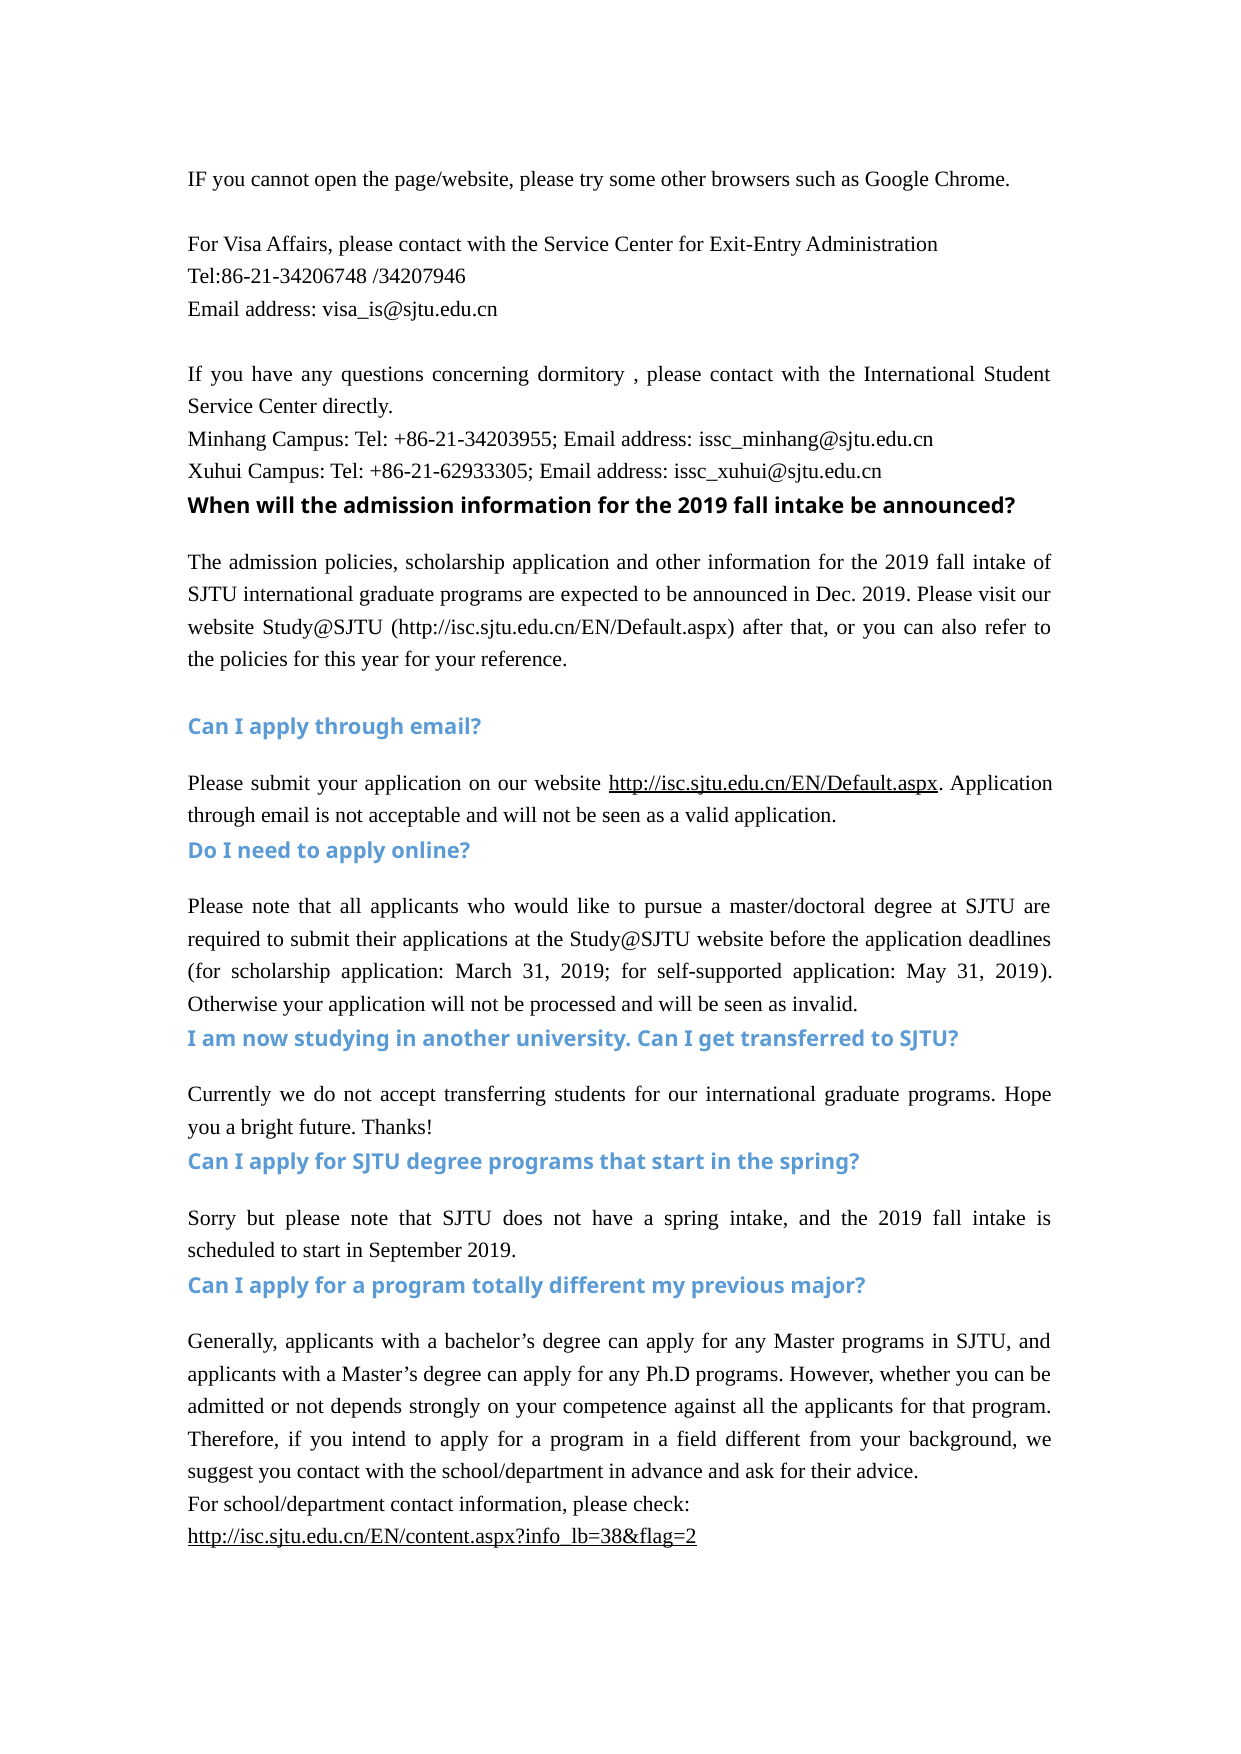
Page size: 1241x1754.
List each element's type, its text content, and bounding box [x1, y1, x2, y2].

subtitle Can I apply for SJTU degree programs that start in the spring? [187, 1145, 1053, 1177]
text Generally, applicants with a bachelor’s degree can apply for any Master programs in SJTU, and applicants with a Master’s degree can apply for any Ph.D programs. However, whether you can be admitted or not depends strongly on your competence against all the applicants for that program. Therefore, if you intend to apply for a program in a field different from your background, we suggest you contact with the school/department in advance and ask for their advice. [187, 1324, 1053, 1487]
subtitle Can I apply for a program totally different my previous major? [187, 1268, 1053, 1301]
subtitle When will the admission information for the 2019 fall intake be announced? [187, 489, 1053, 522]
subtitle I am now studying in another university. Can I get transferred to SJTU? [187, 1022, 1053, 1054]
text Tel:86-21-34206748 /34207946 [187, 259, 1053, 292]
text For Visa Affairs, please contact with the Service Center for Exit-Entry Administration [187, 227, 1053, 259]
text Sorry but please note that SJTU does not have a spring intake, and the 2019 fall intake is scheduled to start in September 2019. [187, 1201, 1053, 1266]
text For school/department contact information, please check: [187, 1487, 1053, 1519]
text If you have any questions concerning dormitory , please contact with the International Student Service Center directly. [187, 357, 1053, 422]
text Please submit your application on our website http://isc.sjtu.edu.cn/EN/Default.aspx. Application through email is not acceptable and will not be seen as a valid application. [187, 766, 1053, 831]
text Currently we do not accept transferring students for our international graduate programs. Hope you a bright future. Thanks! [187, 1078, 1053, 1143]
text Please note that all applicants who would like to pursue a master/doctoral degree at SJTU are required to submit their applications at the Study@SJTU website before the application deadlines (for scholarship application: March 31, 2019; for self-supported application: May 31, 2019). Otherwise your application will not be processed and will be seen as invalid. [187, 889, 1053, 1019]
subtitle Can I apply through email? [187, 710, 1053, 742]
text IF you cannot open the page/website, please try some other browsers such as Google Chrome. [187, 162, 1053, 194]
subtitle Do I need to apply online? [187, 833, 1053, 866]
text Email address: visa_is@sjtu.edu.cn [187, 292, 1053, 324]
text Minhang Campus: Tel: +86-21-34203955; Email address: issc_minhang@sjtu.edu.cn Xuhui Campus: Tel: +86-21-62933305; Email address: issc_xuhui@sjtu.edu.cn [187, 422, 1053, 487]
text The admission policies, scholarship application and other information for the 2019 fall intake of SJTU international graduate programs are expected to be announced in Dec. 2019. Please visit our website Study@SJTU (http://isc.sjtu.edu.cn/EN/Default.aspx) after that, or you can also refer to the policies for this year for your reference. [187, 545, 1053, 675]
text http://isc.sjtu.edu.cn/EN/content.aspx?info_lb=38&flag=2 [187, 1519, 1053, 1552]
